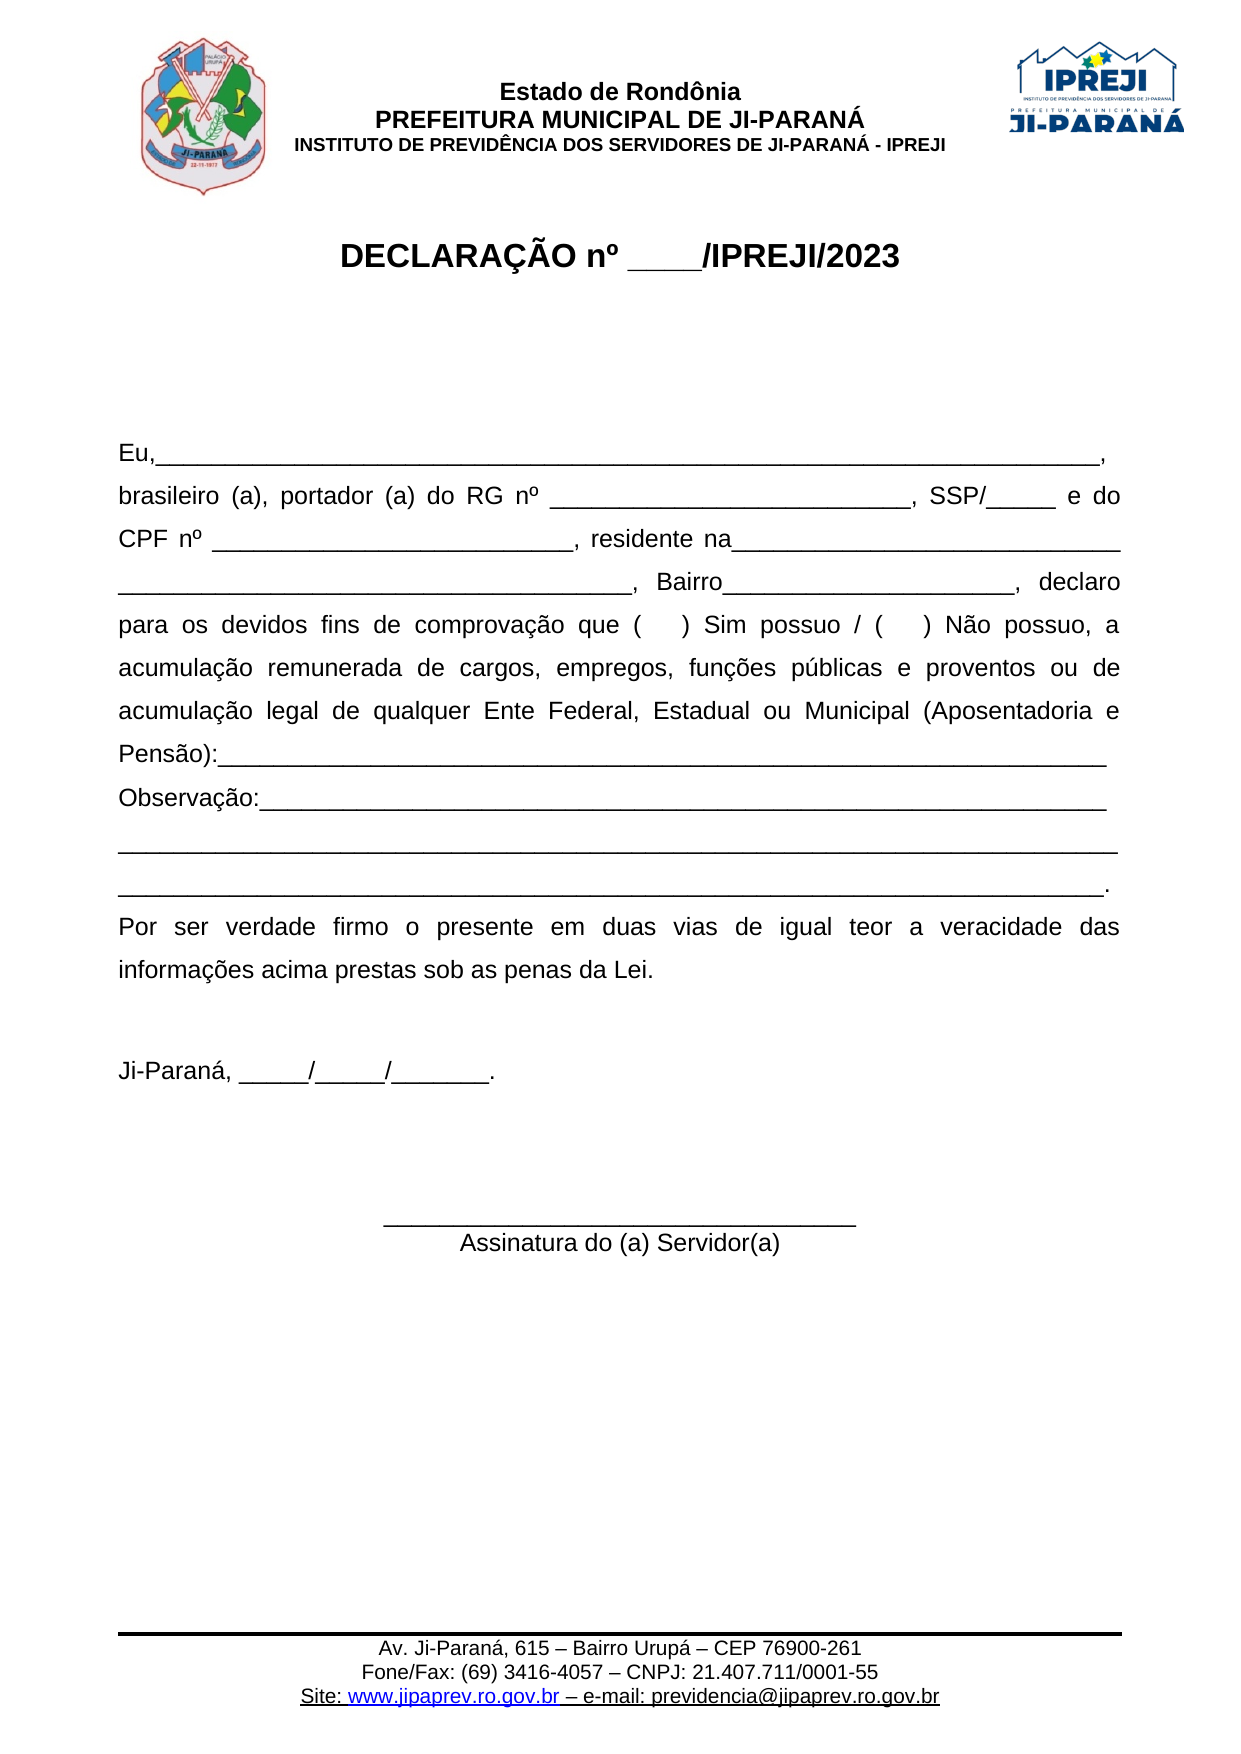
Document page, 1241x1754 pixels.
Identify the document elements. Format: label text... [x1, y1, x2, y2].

text Ji-Paraná, _____/_____/_______. [118, 1056, 1122, 1084]
text DECLARAÇÃO nº ____/IPREJI/2023 [118, 236, 1122, 275]
picture [129, 31, 277, 204]
text Assinatura do (a) Servidor(a) [118, 1228, 1122, 1257]
text _______________________________________________________________________________________________________________________________________________. [118, 826, 1122, 898]
picture [1008, 41, 1184, 133]
text Por ser verdade firmo o presente em duas vias de igual teor a veracidade das informações acima prestas sob as penas da Lei. [118, 912, 1122, 984]
text Eu,____________________________________________________________________, brasileiro (a), portador (a) do RG nº __________________________, SSP/_____ e do CPF nº __________________________, residente na____________________________ _____________________________________, Bairro_____________________, declaro para os devidos fins de comprovação que ( ) Sim possuo / ( ) Não possuo, a acumulação remunerada de cargos, empregos, funções públicas e proventos ou de acumulação legal de qualquer Ente Federal, Estadual ou Municipal (Aposentadoria e Pensão):________________________________________________________________ [118, 438, 1122, 768]
text __________________________________ [118, 1199, 1122, 1228]
text Observação:_____________________________________________________________ [118, 783, 1122, 811]
